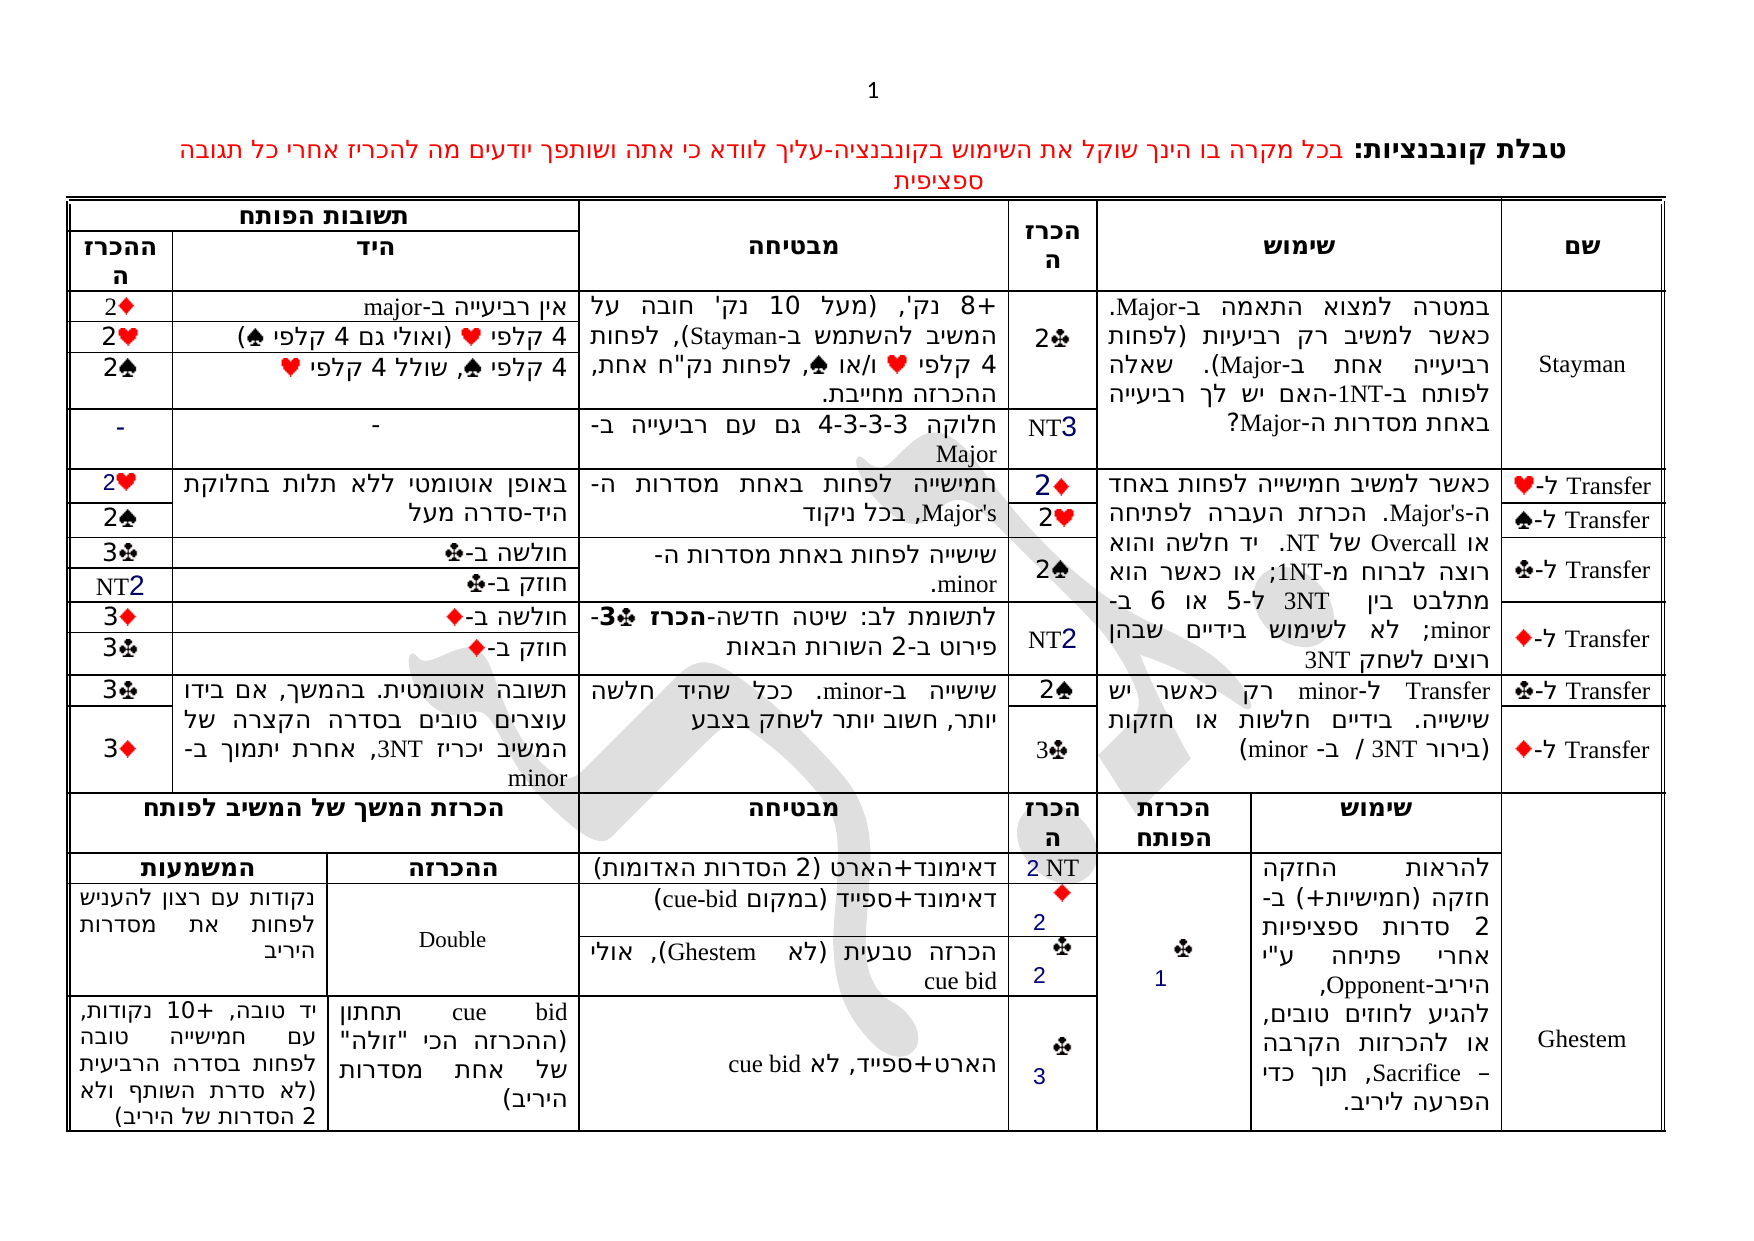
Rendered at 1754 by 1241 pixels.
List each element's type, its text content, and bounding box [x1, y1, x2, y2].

table_cell נקודות עם רצון להעניש לפחות את מסדרות היריב [71, 884, 326, 995]
table_cell - [173, 410, 578, 468]
table_cell Transfer ל- [1502, 707, 1661, 792]
picture [246, 328, 265, 346]
picture [460, 328, 483, 346]
picture [280, 358, 302, 377]
table_cell חולשה ב- [173, 538, 578, 567]
table_cell Double [328, 884, 578, 995]
picture [118, 740, 138, 758]
picture [444, 543, 465, 561]
table_cell 2 [1009, 884, 1096, 936]
table_cell Stayman [1502, 292, 1661, 468]
picture [118, 358, 138, 377]
table_cell אין רביעייה ב-major [173, 292, 578, 321]
picture [886, 355, 909, 374]
table_cell לתשומת לב: שיטה חדשה-הכרז 3-פירוט ב-2 השורות הבאות [580, 603, 1008, 674]
table_cell שימוש [1252, 794, 1501, 852]
table_cell כאשר למשיב חמישייה לפחות באחד ה-Major's. הכרזת העברה לפתיחה או Overcall של NT. יד חלשה והוא רוצה לברוח מ-1NT; או כאשר הוא מתלבט בין 3NT ל-5 או 6 ב- minor; לא לשימוש בידיים שבהן רוצים לשחק 3NT [1098, 470, 1501, 674]
table_cell 1 [1098, 854, 1250, 1130]
picture [1055, 681, 1074, 699]
table_cell הכרזה [1009, 794, 1096, 852]
picture [117, 297, 136, 315]
table_cell +8 נק', (מעל 10 נק' חובה על המשיב להשתמש ב-Stayman), לפחות 4 קלפי ו/או , לפחות נק"ח אחת, ההכרזה מחייבת. [580, 292, 1008, 408]
picture [1514, 511, 1534, 529]
table_cell Ghestem [1502, 794, 1661, 1130]
table_cell 2 NT [1009, 854, 1096, 883]
table_cell להראות החזקה חזקה (חמישיות+) ב-2 סדרות ספציפיות אחרי פתיחה ע"י היריב-Opponent, להגיע לחוזים טובים, או להכרזות הקרבה – Sacrifice, תוך כדי הפרעה ליריב. ניתן וכדאי לשחק שיטה זאת גם ביד השנייה וגם ביד הרביעית. 8-15 נק' (עפ"י מקור אחר 6-10 נק'). cue bid=2 הסדרות הקיצוניות; NT2=2 הסד' הנמוכות; 3 =2 הסד' הגבוהות. [1252, 854, 1501, 1130]
table_cell 3 [1009, 997, 1096, 1130]
table_cell 2 [71, 353, 172, 408]
table_cell 2 [71, 504, 172, 536]
table_cell Transfer ל- [1502, 676, 1661, 705]
table_header הכרזה [1009, 201, 1096, 290]
table_cell Transfer ל- [1502, 470, 1661, 502]
table_header תשובות הפותח [68, 198, 579, 230]
table_cell תשובה אוטומטית. בהמשך, אם בידו עוצרים טובים בסדרה הקצרה של המשיב יכריז 3NT, אחרת יתמוך ב-minor [173, 676, 578, 792]
table_cell חוזק ב- [173, 569, 578, 601]
picture [1052, 884, 1073, 902]
table_cell ההכרזה [328, 854, 578, 883]
table_cell 3 [1009, 707, 1096, 792]
picture [118, 608, 138, 626]
picture [1051, 560, 1070, 578]
table_cell 2 [1009, 676, 1096, 705]
table_cell NT2 [1009, 603, 1096, 674]
table_cell המשמעות [71, 854, 326, 883]
table_cell הכרזת המשך של המשיב לפותח [71, 794, 578, 852]
table_cell 2 [71, 292, 172, 321]
picture [118, 543, 139, 561]
picture [117, 328, 140, 346]
table_cell 4 קלפי (ואולי גם 4 קלפי ) [173, 322, 578, 352]
picture [1514, 740, 1534, 758]
picture [1513, 476, 1536, 495]
table_cell 2 [1009, 538, 1096, 601]
picture [1052, 478, 1071, 496]
table_cell 3 [71, 538, 172, 567]
table_cell שישייה לפחות באחת מסדרות ה-minor. [580, 538, 1008, 601]
picture [1053, 509, 1076, 527]
table_cell במטרה למצוא התאמה ב-Major. כאשר למשיב רק רביעיות (לפחות רביעייה אחת ב-Major). שאלה לפותח ב-1NT-האם יש לך רביעייה באחת מסדרות ה-Major? [1098, 292, 1501, 468]
picture [1514, 629, 1534, 647]
table_cell 3 [71, 633, 172, 674]
picture [1052, 937, 1073, 955]
picture [445, 608, 465, 626]
table_cell חמישייה לפחות באחת מסדרות ה-Major's, בכל ניקוד [580, 470, 1008, 536]
table_cell Transfer ל- [1502, 538, 1661, 601]
picture [115, 473, 138, 491]
table_cell 3 [71, 676, 172, 705]
table_cell יד טובה, +10 נקודות, עם חמישייה טובה לפחות בסדרה הרביעית (לא סדרת השותף ולא 2 הסדרות של היריב) [71, 997, 327, 1130]
picture [1514, 681, 1535, 699]
table_cell דאימונד+הארט (2 הסדרות האדומות) [580, 854, 1008, 883]
table_cell באופן אוטומטי ללא תלות בחלוקת היד-סדרה מעל [173, 470, 578, 536]
picture [616, 608, 637, 626]
picture [467, 639, 487, 657]
table_cell - [71, 410, 172, 468]
table_cell הארט+ספייד, לא cue bid [580, 997, 1008, 1130]
table_cell מבטיחה [580, 794, 1008, 852]
picture [1052, 1037, 1073, 1055]
table_cell 2 [1009, 504, 1096, 536]
table_cell NT2 [71, 569, 172, 601]
picture [118, 509, 138, 527]
table_cell 3 [71, 707, 172, 792]
table_cell ההכרזה [71, 232, 172, 290]
table_cell חוזק ב- [173, 633, 578, 674]
picture [463, 358, 483, 377]
table_cell חלוקה 4-3-3-3 גם עם רביעייה ב-Major [580, 410, 1008, 468]
table_cell 2 [71, 470, 172, 502]
table_cell היד [173, 232, 578, 290]
table_cell NT3 [1009, 410, 1096, 468]
table_header מבטיחה [580, 201, 1008, 290]
table_cell 2 [1009, 937, 1096, 995]
table_cell הכרזה טבעית (לא Ghestem), אולי cue bid [580, 937, 1008, 995]
table_cell הכרזת הפותח [1098, 794, 1250, 852]
table_cell שישייה ב-minor. ככל שהיד חלשה יותר, חשוב יותר לשחק בצבע [580, 676, 1008, 792]
picture [809, 355, 829, 374]
table_cell חולשה ב- [173, 603, 578, 632]
table_cell דאימונד+ספייד (במקום cue-bid) [580, 884, 1008, 936]
table_cell 4 קלפי , שולל 4 קלפי [173, 353, 578, 408]
table_header שם [1502, 198, 1663, 290]
picture [1050, 329, 1071, 347]
picture [1048, 740, 1069, 759]
table_cell cue bid תחתון (ההכרזה הכי "זולה" של אחת מסדרות היריב) [329, 997, 578, 1130]
table_header שימוש [1098, 201, 1501, 290]
picture [466, 574, 487, 592]
picture [118, 681, 139, 699]
picture [118, 639, 139, 657]
table_cell Transfer ל- [1502, 504, 1661, 536]
table_cell Transfer ל-minor רק כאשר יש שישייה. בידיים חלשות או חזקות (בירור 3NT / ב- minor) [1098, 676, 1501, 792]
table_cell 2 [71, 322, 172, 352]
picture [1173, 939, 1194, 957]
table_cell 2 [1009, 470, 1096, 502]
text טבלת קונבנציות: בכל מקרה בו הינך שוקל את השימוש בקונבנציה-עליך לוודא כי אתה ושותפך יודעים מה להכריז אחרי כל תגובה ספציפית [142, 133, 1604, 196]
table_cell 3 [71, 603, 172, 632]
table_cell Transfer ל- [1502, 603, 1661, 674]
picture [1514, 560, 1535, 578]
table_cell 2 [1009, 292, 1096, 408]
